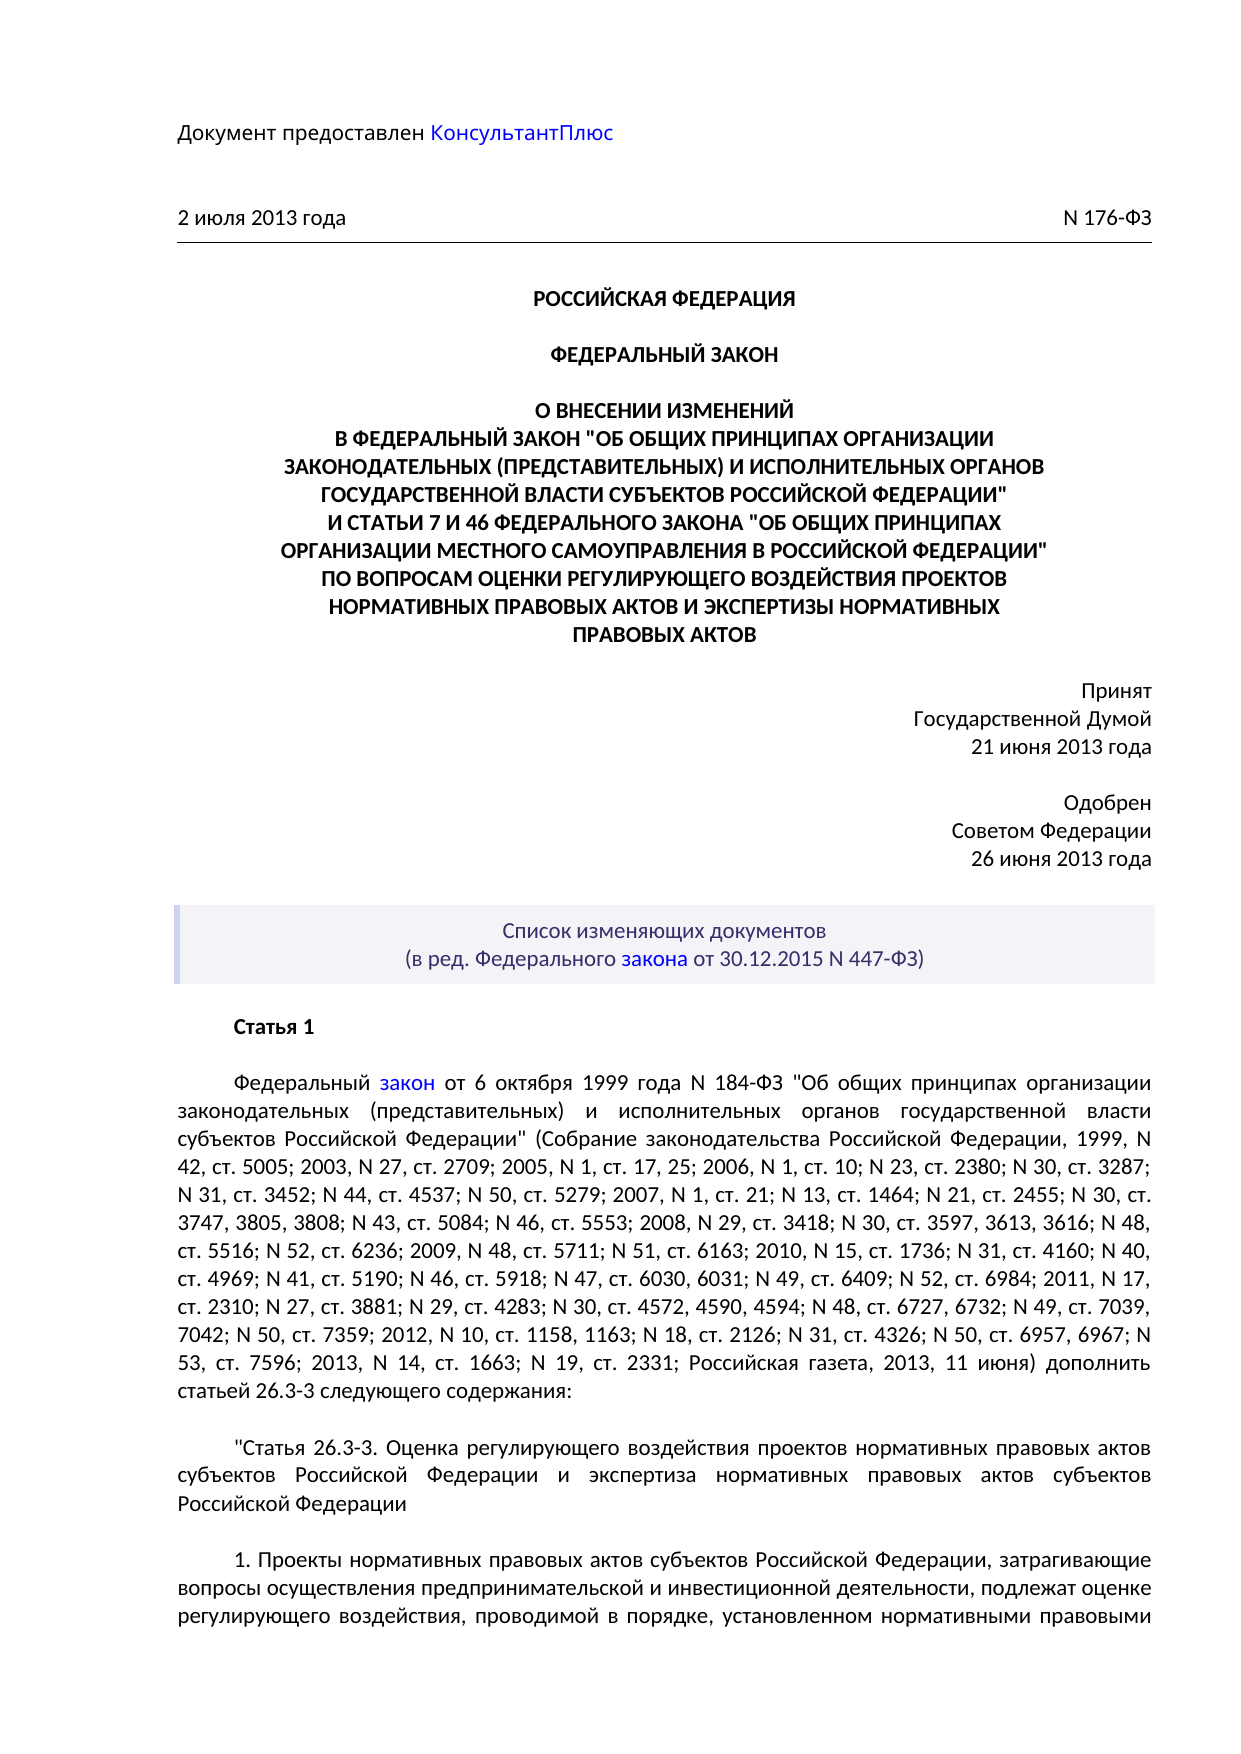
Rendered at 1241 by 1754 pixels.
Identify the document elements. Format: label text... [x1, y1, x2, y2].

text Советом Федерации [177, 816, 1152, 844]
title Документ предоставлен КонсультантПлюс [177, 118, 1152, 175]
text 26 июня 2013 года [177, 844, 1152, 872]
title О ВНЕСЕНИИ ИЗМЕНЕНИЙ [177, 396, 1152, 424]
title Статья 1 [177, 1012, 1152, 1040]
text 21 июня 2013 года [177, 732, 1152, 760]
title ПО ВОПРОСАМ ОЦЕНКИ РЕГУЛИРУЮЩЕГО ВОЗДЕЙСТВИЯ ПРОЕКТОВ [177, 564, 1152, 592]
title НОРМАТИВНЫХ ПРАВОВЫХ АКТОВ И ЭКСПЕРТИЗЫ НОРМАТИВНЫХ [177, 592, 1152, 620]
title РОССИЙСКАЯ ФЕДЕРАЦИЯ [177, 284, 1152, 312]
title ПРАВОВЫХ АКТОВ [177, 620, 1152, 648]
title И СТАТЬИ 7 И 46 ФЕДЕРАЛЬНОГО ЗАКОНА "ОБ ОБЩИХ ПРИНЦИПАХ [177, 508, 1152, 536]
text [177, 1545, 1152, 1629]
title ОРГАНИЗАЦИИ МЕСТНОГО САМОУПРАВЛЕНИЯ В РОССИЙСКОЙ ФЕДЕРАЦИИ" [177, 536, 1152, 564]
text Принят [177, 676, 1152, 704]
title ФЕДЕРАЛЬНЫЙ ЗАКОН [177, 340, 1152, 368]
table_header Список изменяющих документов (в ред. Федерального закона от 30.12.2015 N 447-ФЗ) [180, 905, 1149, 984]
table_header N 176-ФЗ [664, 203, 1152, 231]
text Федеральный закон от 6 октября 1999 года N 184-ФЗ "Об общих принципах организации законодательных (представительных) и исполнительных органов государственной власти субъектов Российской Федерации" (Собрание законодательства Российской Федерации, 1999, N 42, ст. 5005; 2003, N 27, ст. 2709; 2005, N 1, ст. 17, 25; 2006, N 1, ст. 10; N 23, ст. 2380; N 30, ст. 3287; N 31, ст. 3452; N 44, ст. 4537; N 50, ст. 5279; 2007, N 1, ст. 21; N 13, ст. 1464; N 21, ст. 2455; N 30, ст. 3747, 3805, 3808; N 43, ст. 5084; N 46, ст. 5553; 2008, N 29, ст. 3418; N 30, ст. 3597, 3613, 3616; N 48, ст. 5516; N 52, ст. 6236; 2009, N 48, ст. 5711; N 51, ст. 6163; 2010, N 15, ст. 1736; N 31, ст. 4160; N 40, ст. 4969; N 41, ст. 5190; N 46, ст. 5918; N 47, ст. 6030, 6031; N 49, ст. 6409; N 52, ст. 6984; 2011, N 17, ст. 2310; N 27, ст. 3881; N 29, ст. 4283; N 30, ст. 4572, 4590, 4594; N 48, ст. 6727, 6732; N 49, ст. 7039, 7042; N 50, ст. 7359; 2012, N 10, ст. 1158, 1163; N 18, ст. 2126; N 31, ст. 4326; N 50, ст. 6957, 6967; N 53, ст. 7596; 2013, N 14, ст. 1663; N 19, ст. 2331; Российская газета, 2013, 11 июня) дополнить статьей 26.3-3 следующего содержания: [177, 1068, 1152, 1404]
text "Статья 26.3-3. Оценка регулирующего воздействия проектов нормативных правовых актов субъектов Российской Федерации и экспертиза нормативных правовых актов субъектов Российской Федерации [177, 1433, 1152, 1517]
title В ФЕДЕРАЛЬНЫЙ ЗАКОН "ОБ ОБЩИХ ПРИНЦИПАХ ОРГАНИЗАЦИИ [177, 424, 1152, 452]
table_header 2 июля 2013 года [177, 203, 664, 231]
title ЗАКОНОДАТЕЛЬНЫХ (ПРЕДСТАВИТЕЛЬНЫХ) И ИСПОЛНИТЕЛЬНЫХ ОРГАНОВ [177, 452, 1152, 480]
title ГОСУДАРСТВЕННОЙ ВЛАСТИ СУБЪЕКТОВ РОССИЙСКОЙ ФЕДЕРАЦИИ" [177, 480, 1152, 508]
text Одобрен [177, 788, 1152, 816]
text Государственной Думой [177, 704, 1152, 732]
